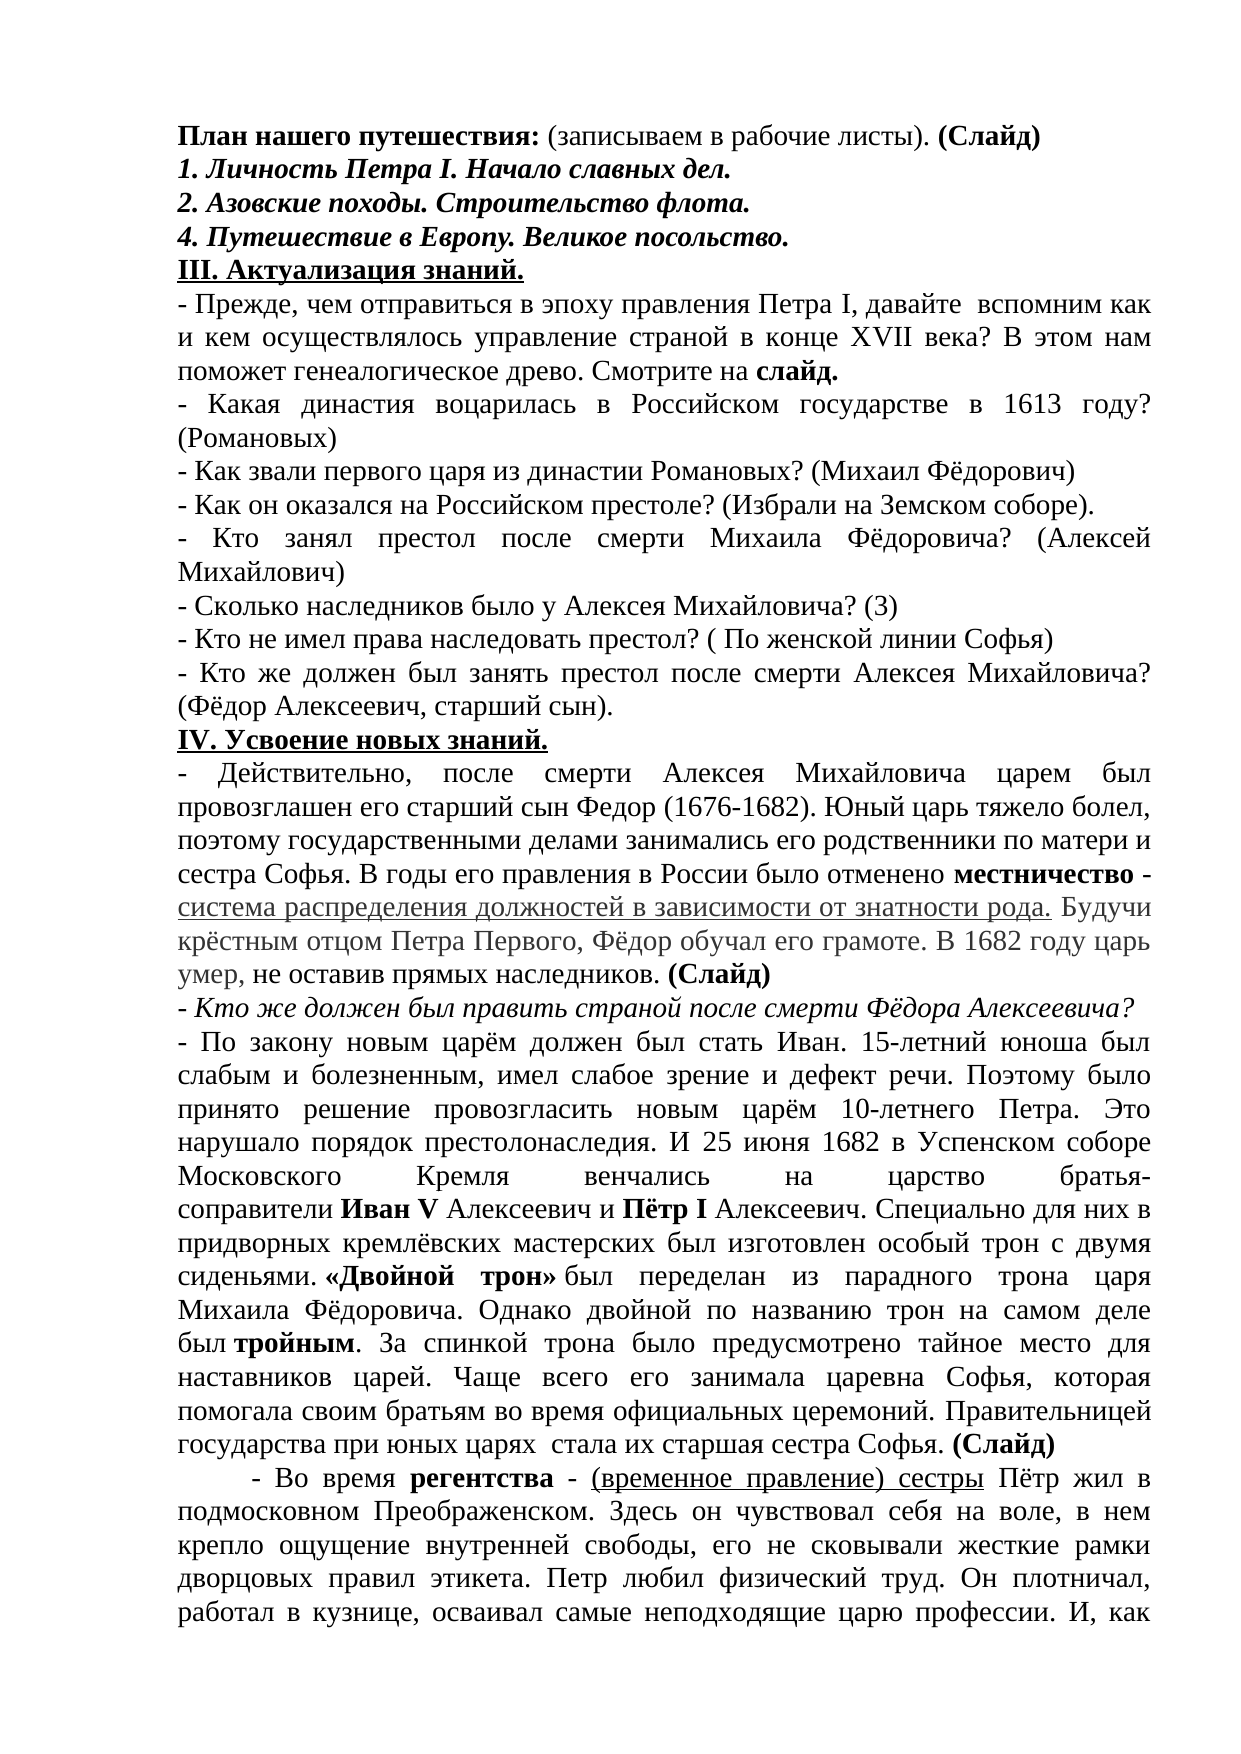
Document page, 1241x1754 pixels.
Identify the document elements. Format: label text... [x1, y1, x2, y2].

text - Какая династия воцарилась в Российском государстве в 1613 году? (Романовых) [177, 386, 1152, 453]
text - Кто же должен был занять престол после смерти Алексея Михайловича? (Фёдор Алексеевич, старший сын). [177, 655, 1152, 722]
text - Кто же должен был править страной после смерти Фёдора Алексеевича? [177, 990, 1152, 1024]
text - Действительно, после смерти Алексея Михайловича царем был провозглашен его старший сын Федор (1676-1682). Юный царь тяжело болел, поэтому государственными делами занимались его родственники по матери и сестра Софья. В годы его правления в России было отменено местничество - система распределения должностей в зависимости от знатности рода. Будучи крёстным отцом Петра Первого, Фёдор обучал его грамоте. В 1682 году царь умер, не оставив прямых наследников. (Слайд) [177, 755, 1152, 923]
text - Кто занял престол после смерти Михаила Фёдоровича? (Алексей Михайлович) [177, 521, 1152, 588]
text 1. Личность Петра I. Начало славных дел. [177, 152, 1152, 185]
text - Как звали первого царя из династии Романовых? (Михаил Фёдорович) [177, 453, 1152, 487]
text - Как он оказался на Российском престоле? (Избрали на Земском соборе). [177, 487, 1152, 521]
text IV. Усвоение новых знаний. [177, 722, 1152, 755]
text 4. Путешествие в Европу. Великое посольство. [177, 219, 1152, 252]
text 2. Азовские походы. Строительство флота. [177, 185, 1152, 219]
text - Действительно, после смерти Алексея Михайловича царем был провозглашен его старший сын Федор (1676-1682). Юный царь тяжело болел, поэтому государственными делами занимались его родственники по матери и сестра Софья. В годы его правления в России было отменено местничество - система распределения должностей в зависимости от знатности рода. Будучи крёстным отцом Петра Первого, Фёдор обучал его грамоте. В 1682 году царь умер, не оставив прямых наследников. (Слайд) [252, 957, 1152, 990]
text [177, 1460, 1152, 1627]
text III. Актуализация знаний. [177, 252, 1152, 286]
text - Кто не имел права наследовать престол? ( По женской линии Софья) [177, 621, 1152, 655]
text - Прежде, чем отправиться в эпоху правления Петра I, давайте вспомним как и кем осуществлялось управление страной в конце XVII века? В этом нам поможет генеалогическое древо. Смотрите на слайд. [177, 286, 1152, 386]
text - По закону новым царём должен был стать Иван. 15-летний юноша был слабым и болезненным, имел слабое зрение и дефект речи. Поэтому было принято решение провозгласить новым царём 10-летнего Петра. Это нарушало порядок престолонаследия. И 25 июня 1682 в Успенском соборе Московского Кремля венчались на царство братья-соправители Иван V Алексеевич и Пётр I Алексеевич. Специально для них в придворных кремлёвских мастерских был изготовлен особый трон с двумя сиденьями. «Двойной трон» был переделан из парадного трона царя Михаила Фёдоровича. Однако двойной по названию трон на самом деле был тройным. За спинкой трона было предусмотрено тайное место для наставников царей. Чаще всего его занимала царевна Софья, которая помогала своим братьям во время официальных церемоний. Правительницей государства при юных царях стала их старшая сестра Софья. (Слайд) [177, 1191, 1152, 1460]
text - Сколько наследников было у Алексея Михайловича? (3) [177, 588, 1152, 621]
text - По закону новым царём должен был стать Иван. 15-летний юноша был слабым и болезненным, имел слабое зрение и дефект речи. Поэтому было принято решение провозгласить новым царём 10-летнего Петра. Это нарушало порядок престолонаследия. И 25 июня 1682 в Успенском соборе Московского Кремля венчались на царство братья-соправители Иван V Алексеевич и Пётр I Алексеевич. Специально для них в придворных кремлёвских мастерских был изготовлен особый трон с двумя сиденьями. «Двойной трон» был переделан из парадного трона царя Михаила Фёдоровича. Однако двойной по названию трон на самом деле был тройным. За спинкой трона было предусмотрено тайное место для наставников царей. Чаще всего его занимала царевна Софья, которая помогала своим братьям во время официальных церемоний. Правительницей государства при юных царях стала их старшая сестра Софья. (Слайд) [177, 1024, 1152, 1158]
text План нашего путешествия: (записываем в рабочие листы). (Слайд) [177, 118, 1152, 152]
